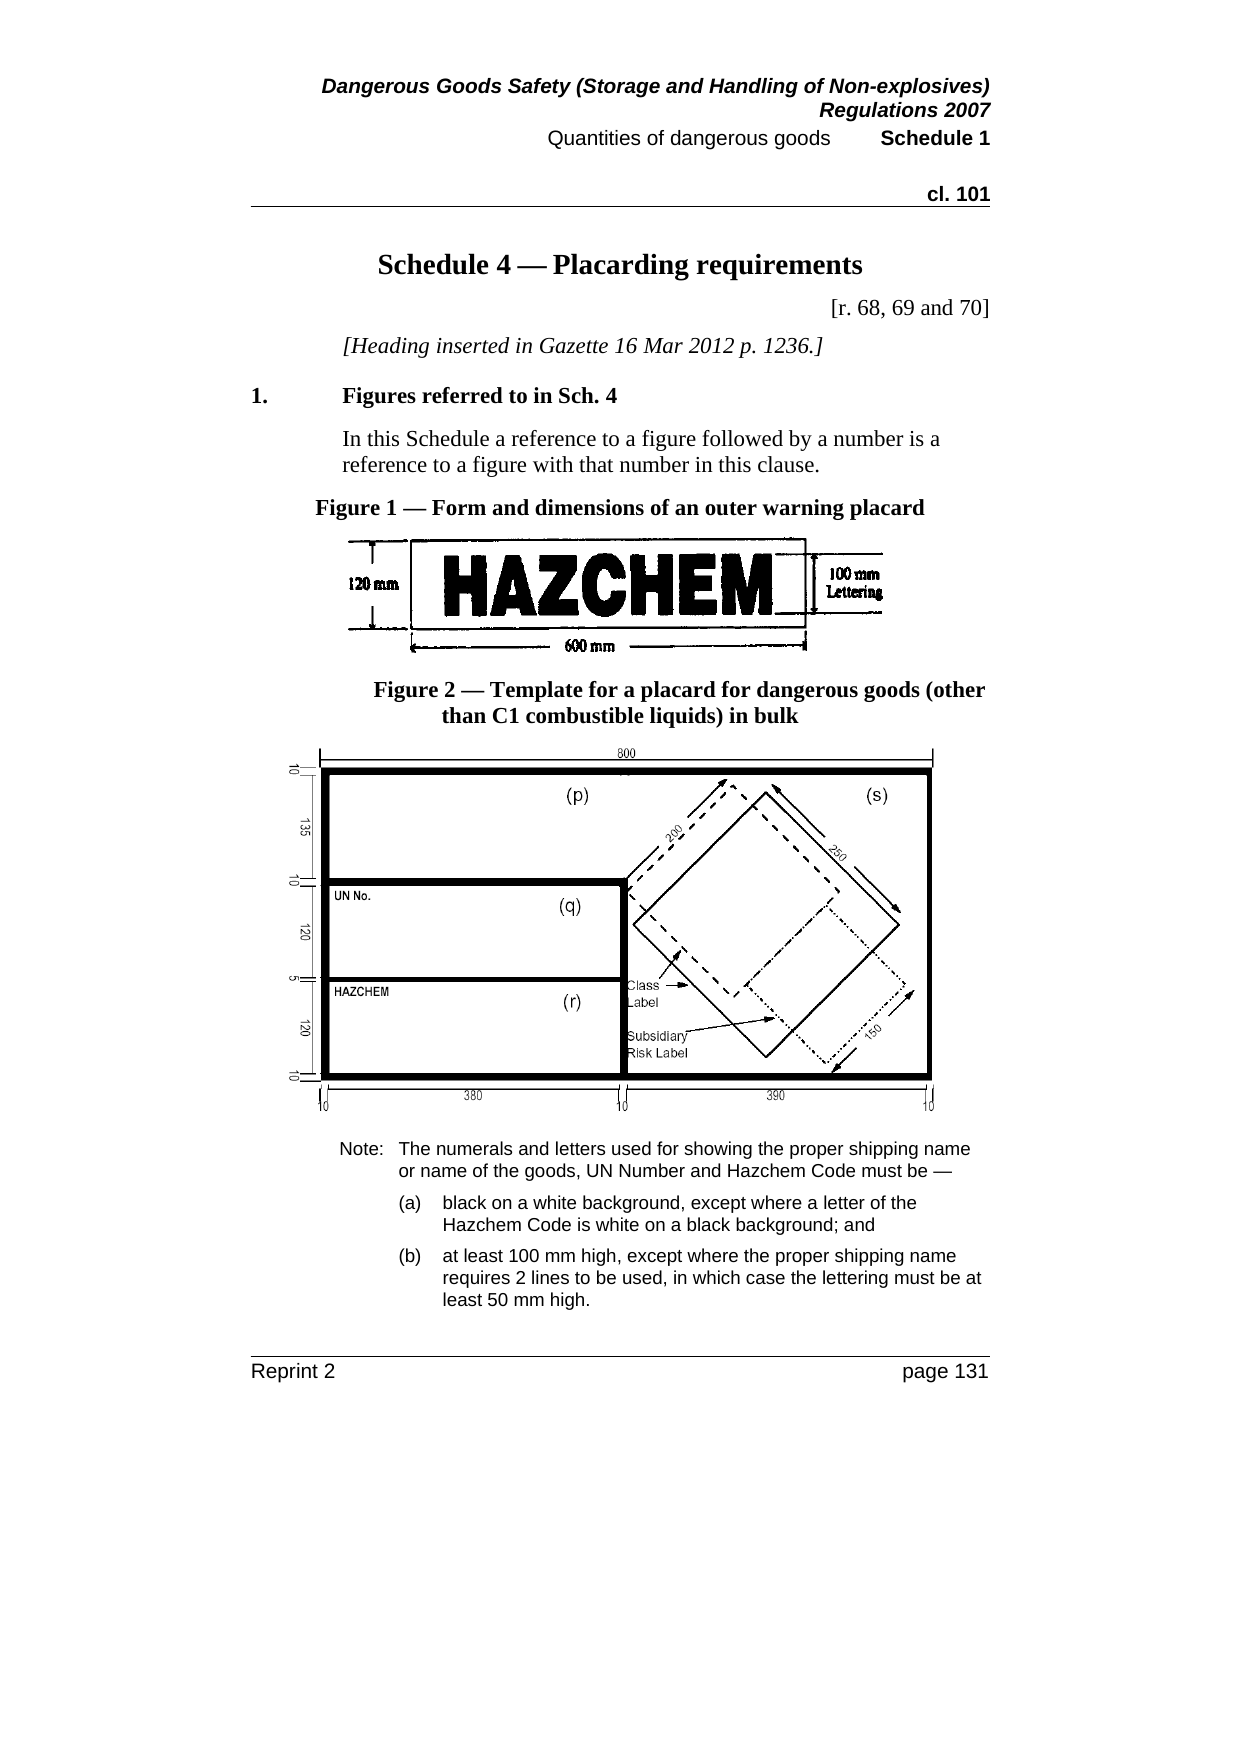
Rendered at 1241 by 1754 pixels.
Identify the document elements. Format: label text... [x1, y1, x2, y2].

subtitle Figure 2 — Template for a placard for dangerous goods (other than C1 combustible liquids) in bulk [251, 676, 990, 728]
text (a) black on a white background, except where a letter of the Hazchem Code is white on a black background; and [398, 1192, 990, 1235]
picture [271, 738, 969, 1122]
subtitle Schedule 4 — Placarding requirements [251, 247, 990, 281]
subtitle 1. Figures referred to in Sch. 4 [251, 382, 990, 408]
text [r. 68, 69 and 70] [251, 293, 990, 320]
text (b) at least 100 mm high, except where the proper shipping name requires 2 lines to be used, in which case the lettering must be at least 50 mm high. [398, 1245, 990, 1310]
text In this Schedule a reference to a figure followed by a number is a reference to a figure with that number in this clause. [251, 425, 990, 477]
subtitle [Heading inserted in Gazette 16 Mar 2012 p. 1236.] [251, 332, 990, 359]
picture [343, 537, 897, 659]
text Note: The numerals and letters used for showing the proper shipping name or name of the goods, UN Number and Hazchem Code must be — [251, 1138, 990, 1181]
subtitle Figure 1 — Form and dimensions of an outer warning placard [251, 494, 990, 520]
